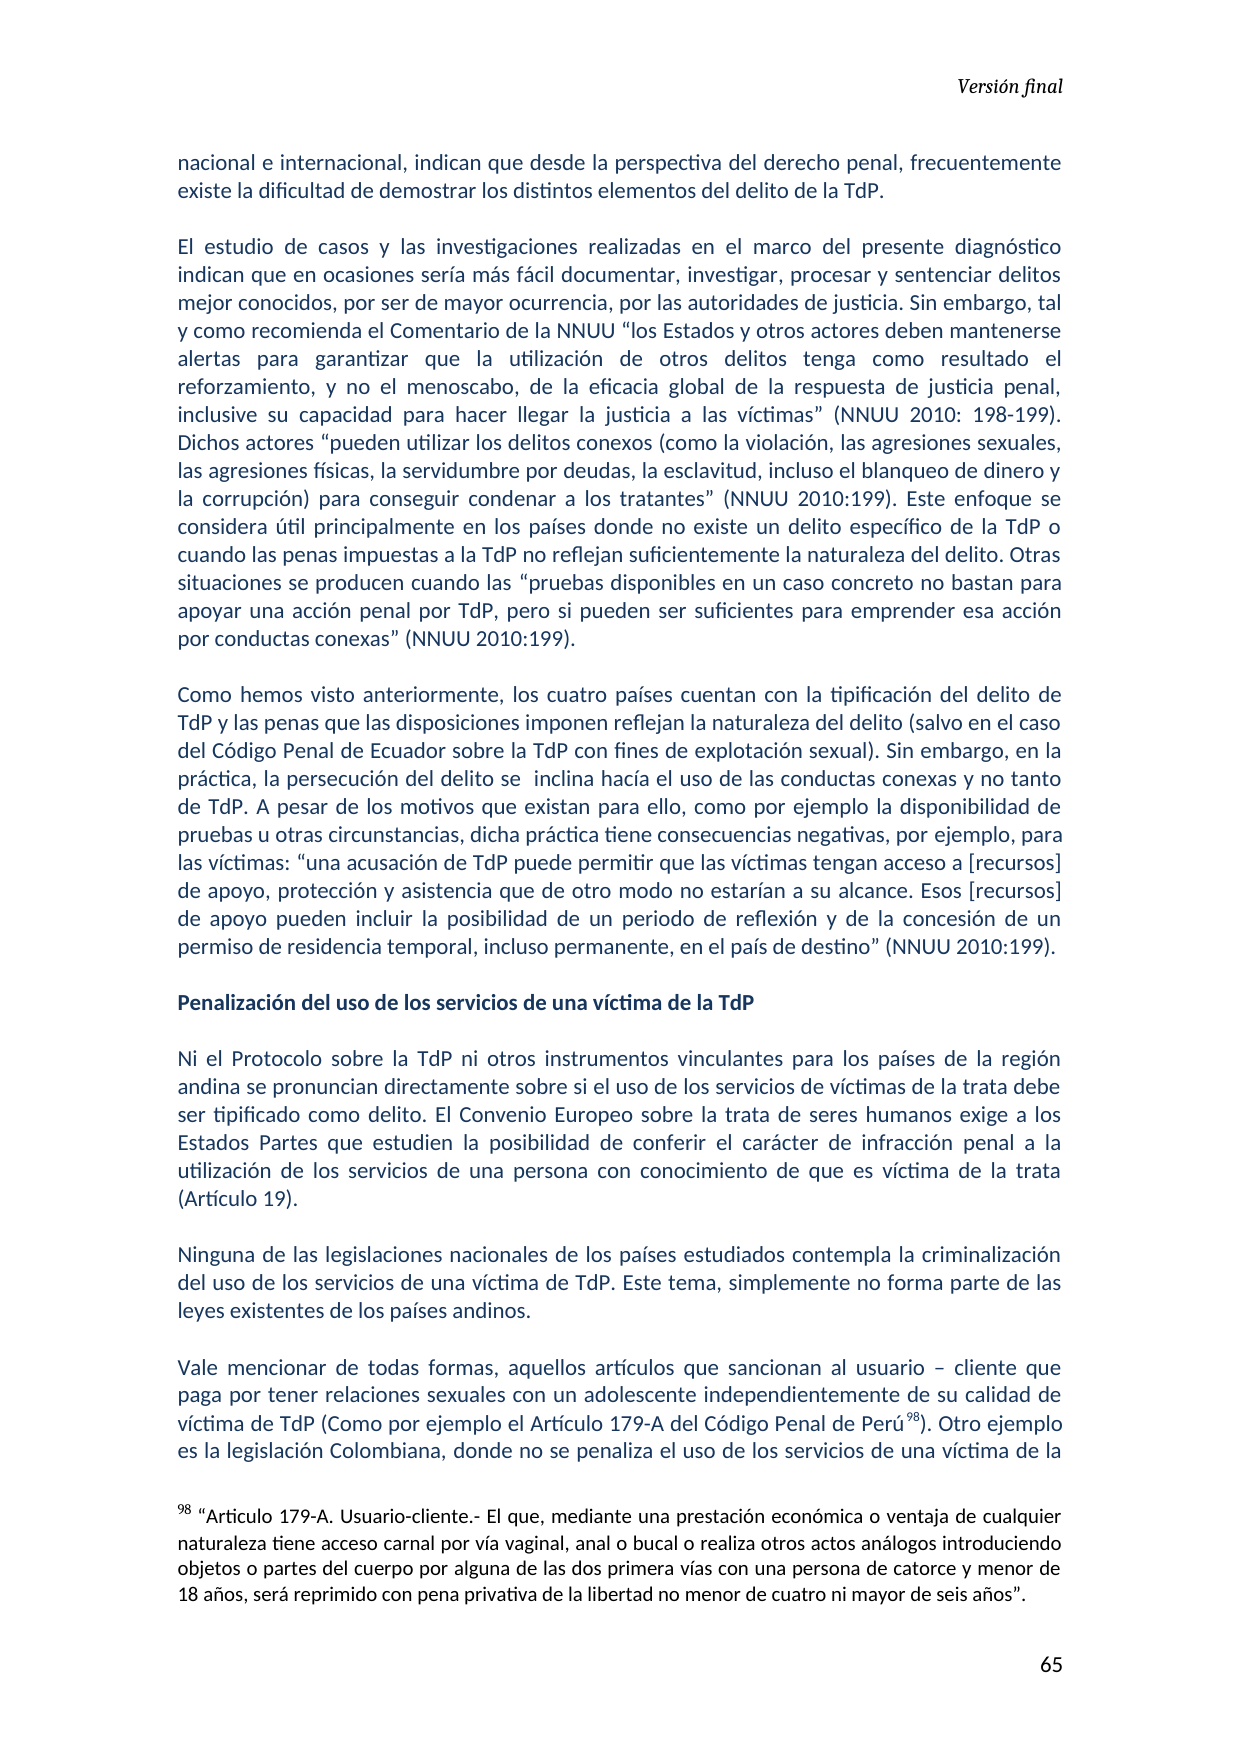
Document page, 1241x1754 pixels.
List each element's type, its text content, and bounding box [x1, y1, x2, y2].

text Ni el Protocolo sobre la TdP ni otros instrumentos vinculantes para los países de la región andina se pronuncian directamente sobre si el uso de los servicios de víctimas de la trata debe ser tipificado como delito. El Convenio Europeo sobre la trata de seres humanos exige a los Estados Partes que estudien la posibilidad de conferir el carácter de infracción penal a la utilización de los servicios de una persona con conocimiento de que es víctima de la trata (Artículo 19). [177, 1044, 1063, 1212]
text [177, 148, 1063, 204]
text Ninguna de las legislaciones nacionales de los países estudiados contempla la criminalización del uso de los servicios de una víctima de TdP. Este tema, simplemente no forma parte de las leyes existentes de los países andinos. [177, 1241, 1063, 1324]
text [177, 1353, 1063, 1465]
text Como hemos visto anteriormente, los cuatro países cuentan con la tipificación del delito de TdP y las penas que las disposiciones imponen reflejan la naturaleza del delito (salvo en el caso del Código Penal de Ecuador sobre la TdP con fines de explotación sexual). Sin embargo, en la práctica, la persecución del delito se inclina hacía el uso de las conductas conexas y no tanto de TdP. A pesar de los motivos que existan para ello, como por ejemplo la disponibilidad de pruebas u otras circunstancias, dicha práctica tiene consecuencias negativas, por ejemplo, para las víctimas: “una acusación de TdP puede permitir que las víctimas tengan acceso a [recursos] de apoyo, protección y asistencia que de otro modo no estarían a su alcance. Esos [recursos] de apoyo pueden incluir la posibilidad de un periodo de reflexión y de la concesión de un permiso de residencia temporal, incluso permanente, en el país de destino” (NNUU 2010:199). [177, 680, 1063, 960]
text Penalización del uso de los servicios de una víctima de la TdP [177, 988, 1063, 1016]
text El estudio de casos y las investigaciones realizadas en el marco del presente diagnóstico indican que en ocasiones sería más fácil documentar, investigar, procesar y sentenciar delitos mejor conocidos, por ser de mayor ocurrencia, por las autoridades de justicia. Sin embargo, tal y como recomienda el Comentario de la NNUU “los Estados y otros actores deben mantenerse alertas para garantizar que la utilización de otros delitos tenga como resultado el reforzamiento, y no el menoscabo, de la eficacia global de la respuesta de justicia penal, inclusive su capacidad para hacer llegar la justicia a las víctimas” (NNUU 2010: 198-199). Dichos actores “pueden utilizar los delitos conexos (como la violación, las agresiones sexuales, las agresiones físicas, la servidumbre por deudas, la esclavitud, incluso el blanqueo de dinero y la corrupción) para conseguir condenar a los tratantes” (NNUU 2010:199). Este enfoque se considera útil principalmente en los países donde no existe un delito específico de la TdP o cuando las penas impuestas a la TdP no reflejan suficientemente la naturaleza del delito. Otras situaciones se producen cuando las “pruebas disponibles en un caso concreto no bastan para apoyar una acción penal por TdP, pero si pueden ser suficientes para emprender esa acción por conductas conexas” (NNUU 2010:199). [177, 232, 1063, 652]
